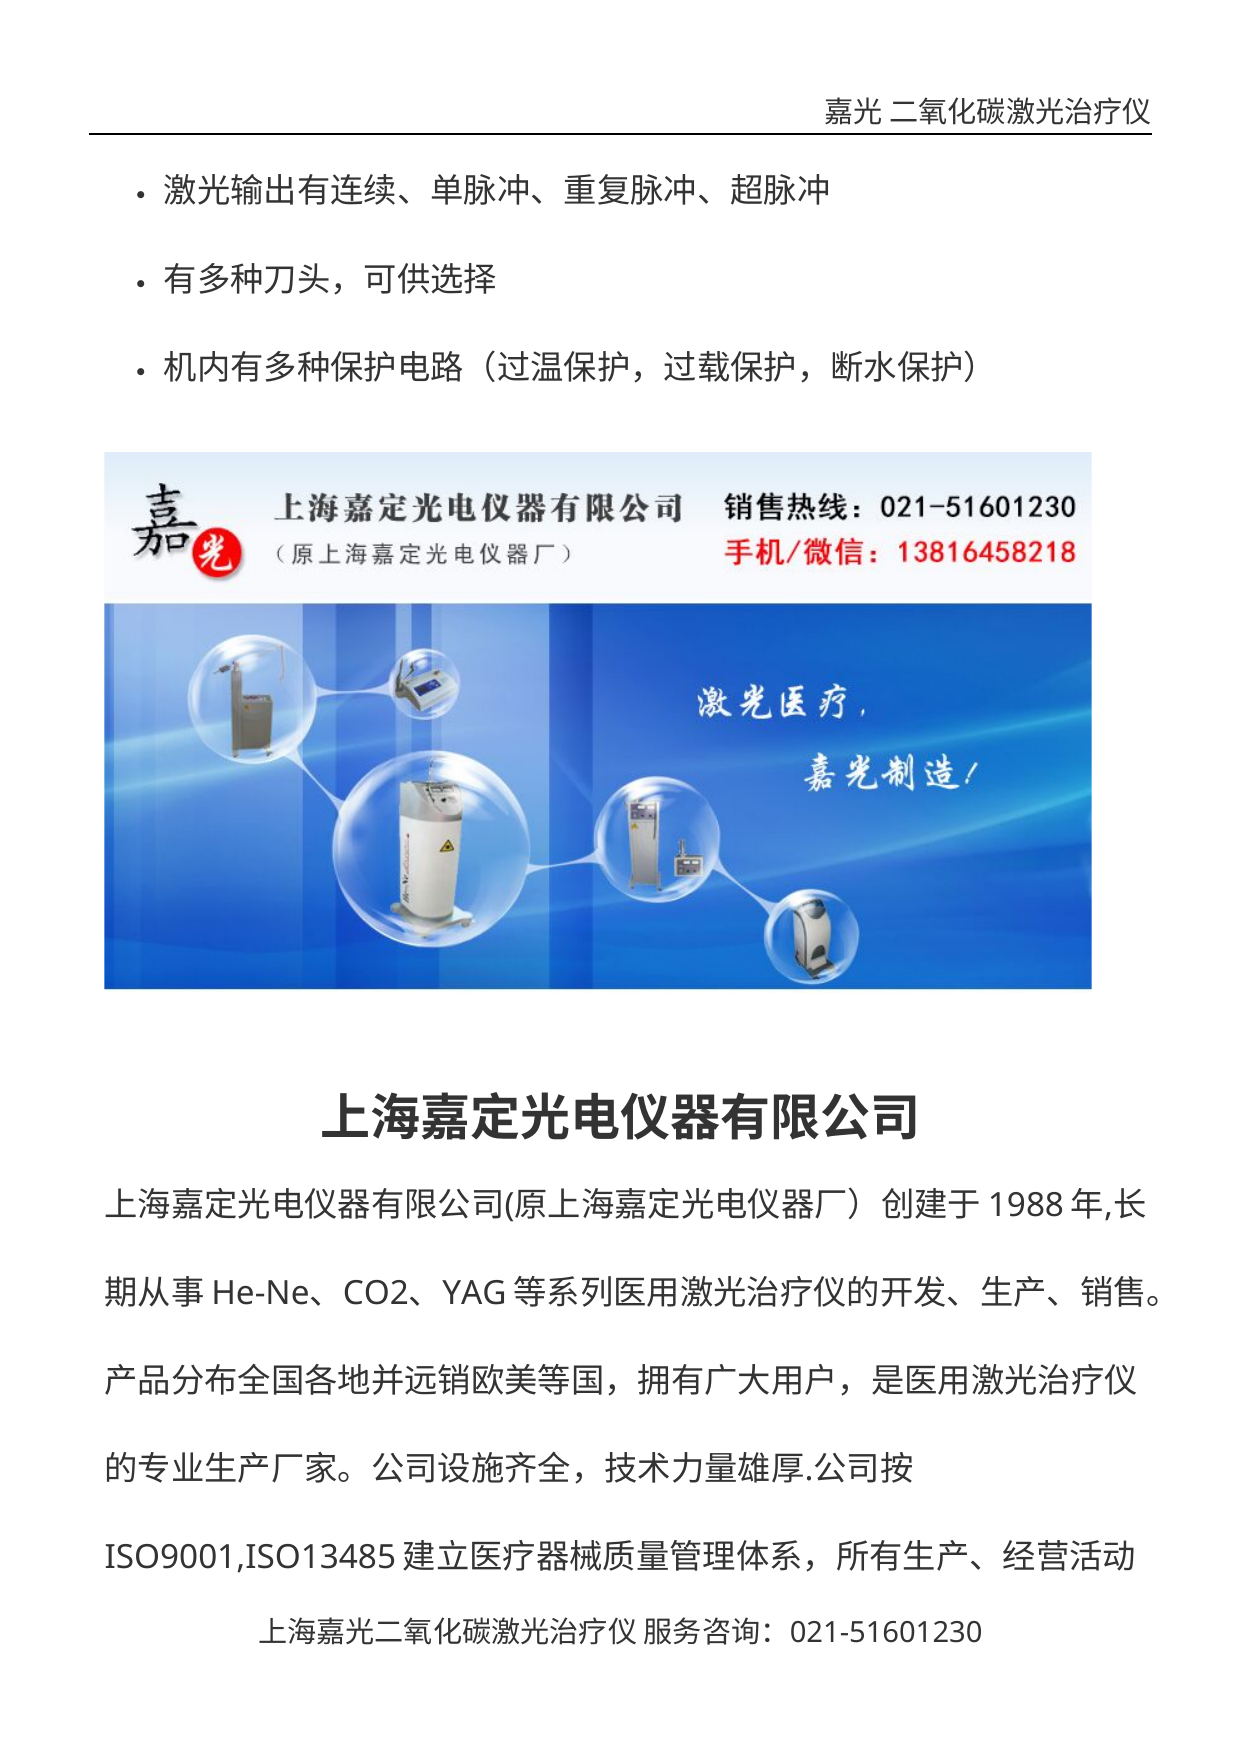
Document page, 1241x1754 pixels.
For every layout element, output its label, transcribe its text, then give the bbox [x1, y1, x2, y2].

list 激光输出有连续、单脉冲、重复脉冲、超脉冲 [137, 144, 1152, 232]
text 上海嘉定光电仪器有限公司 [89, 1070, 1152, 1158]
list 机内有多种保护电路（过温保护，过载保护，断水保护） [137, 321, 1152, 409]
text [104, 1158, 1152, 1598]
list 有多种刀头，可供选择 [137, 232, 1152, 321]
picture [104, 452, 1092, 993]
